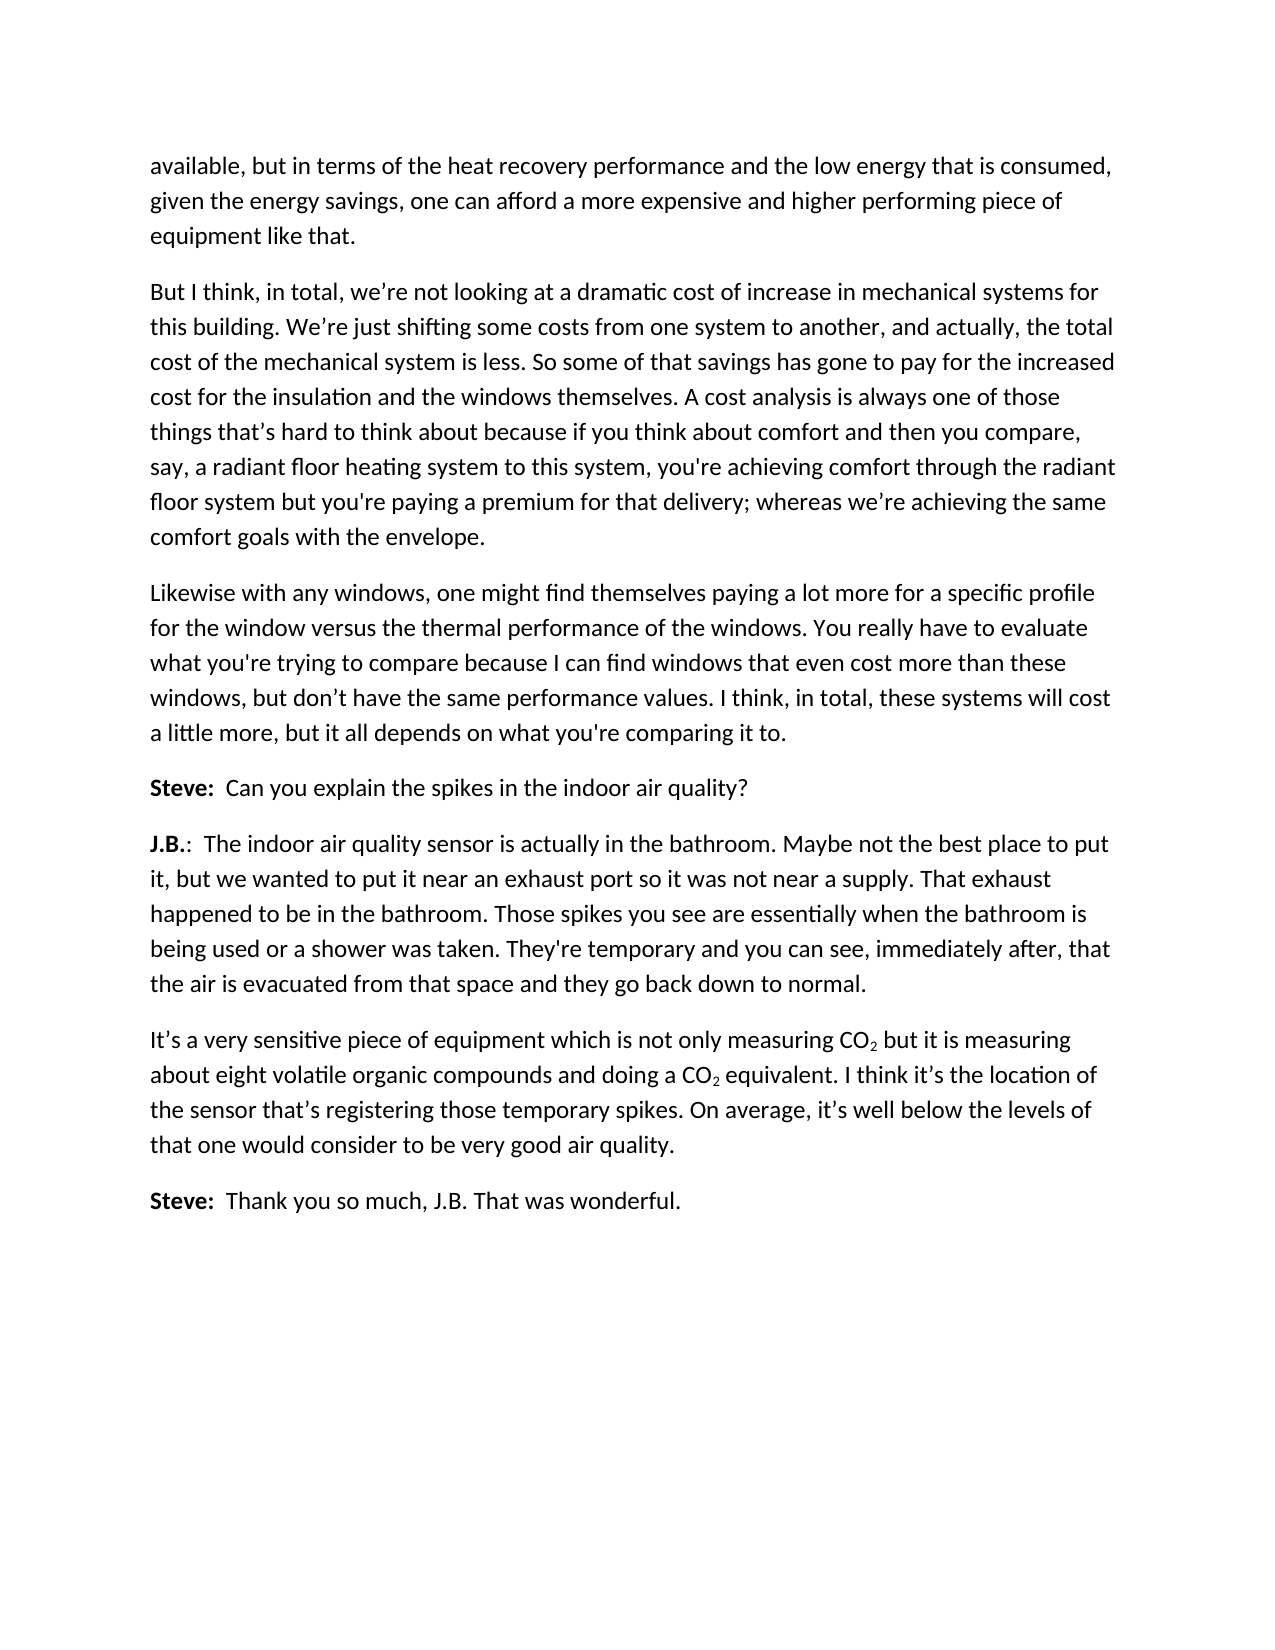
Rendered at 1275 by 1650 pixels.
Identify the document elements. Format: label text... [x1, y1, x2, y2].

text Steve: Thank you so much, J.B. That was wonderful. [150, 1185, 1125, 1216]
text Likewise with any windows, one might find themselves paying a lot more for a specific profile for the window versus the thermal performance of the windows. You really have to evaluate what you're trying to compare because I can find windows that even cost more than these windows, but don’t have the same performance values. I think, in total, these systems will cost a little more, but it all depends on what you're comparing it to. [150, 577, 1125, 747]
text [150, 150, 1125, 251]
text Steve: Can you explain the spikes in the indoor air quality? [150, 772, 1125, 803]
text J.B.: The indoor air quality sensor is actually in the bathroom. Maybe not the best place to put it, but we wanted to put it near an exhaust port so it was not near a supply. That exhaust happened to be in the bathroom. Those spikes you see are essentially when the bathroom is being used or a shower was taken. They're temporary and you can see, immediately after, that the air is evacuated from that space and they go back down to normal. [150, 828, 1125, 999]
text But I think, in total, we’re not looking at a dramatic cost of increase in mechanical systems for this building. We’re just shifting some costs from one system to another, and actually, the total cost of the mechanical system is less. So some of that savings has gone to pay for the increased cost for the insulation and the windows themselves. A cost analysis is always one of those things that’s hard to think about because if you think about comfort and then you compare, say, a radiant floor heating system to this system, you're achieving comfort through the radiant floor system but you're paying a premium for that delivery; whereas we’re achieving the same comfort goals with the envelope. [150, 276, 1125, 551]
text It’s a very sensitive piece of equipment which is not only measuring CO2 but it is measuring about eight volatile organic compounds and doing a CO2 equivalent. I think it’s the location of the sensor that’s registering those temporary spikes. On average, it’s well below the levels of that one would consider to be very good air quality. [150, 1024, 1125, 1160]
